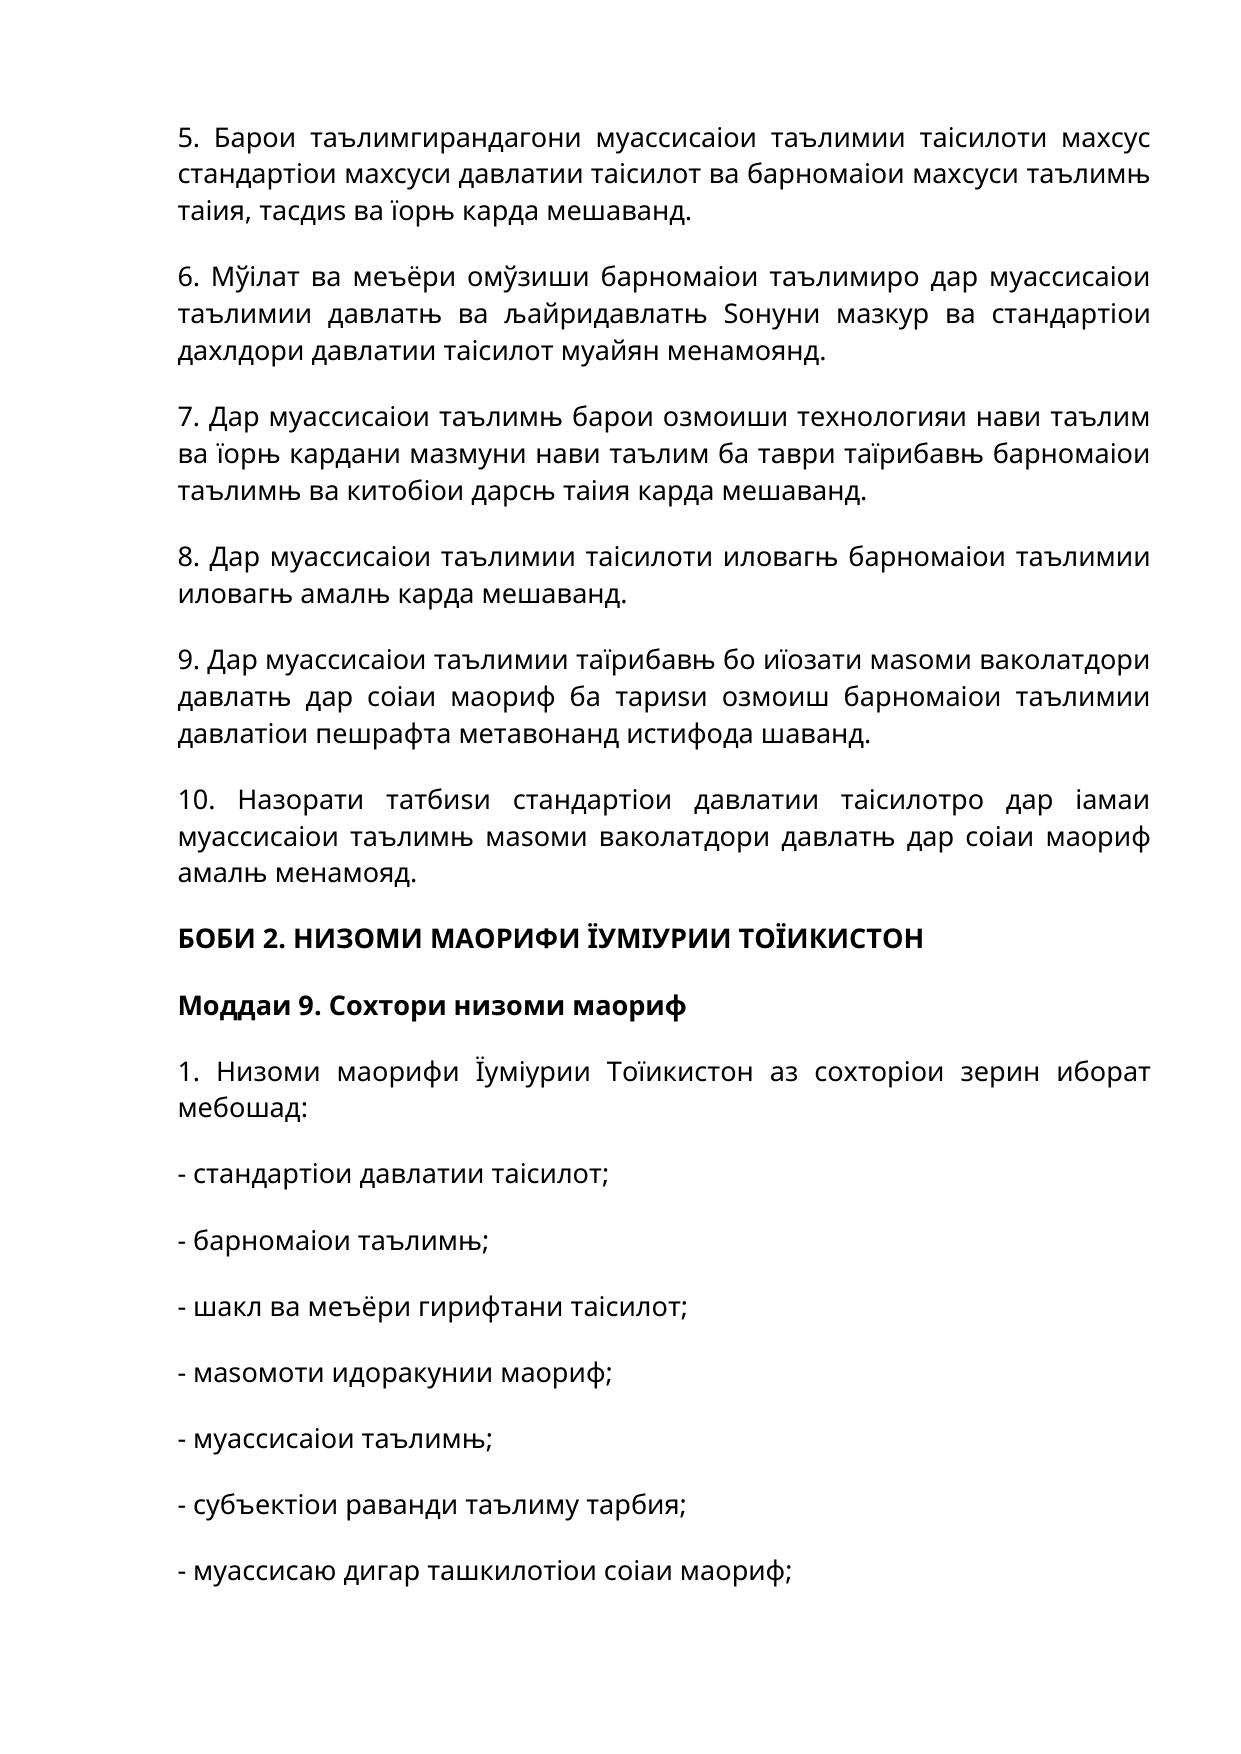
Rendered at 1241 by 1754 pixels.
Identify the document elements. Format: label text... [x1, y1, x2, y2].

text 5. Барои таълимгирандагони муассисаіои таълимии таісилоти махсус стандартіои махсуси давлатии таісилот ва барномаіои махсуси таълимњ таіия, тасдиѕ ва їорњ карда мешаванд. [177, 118, 1152, 229]
text - маѕомоти идоракунии маориф; [177, 1353, 1152, 1390]
text - стандартіои давлатии таісилот; [177, 1155, 1152, 1192]
text БОБИ 2. НИЗОМИ МАОРИФИ ЇУМІУРИИ ТОЇИКИСТОН [177, 920, 1152, 957]
text - муассисаю дигар ташкилотіои соіаи маориф; [177, 1551, 1152, 1588]
text - барномаіои таълимњ; [177, 1221, 1152, 1258]
text Моддаи 9. Сохтори низоми маориф [177, 986, 1152, 1023]
text - субъектіои раванди таълиму тарбия; [177, 1485, 1152, 1522]
text 10. Назорати татбиѕи стандартіои давлатии таісилотро дар іамаи муассисаіои таълимњ маѕоми ваколатдори давлатњ дар соіаи маориф амалњ менамояд. [177, 780, 1152, 891]
text 1. Низоми маорифи Їуміурии Тоїикистон аз сохторіои зерин иборат мебошад: [177, 1052, 1152, 1126]
text - шакл ва меъёри гирифтани таісилот; [177, 1287, 1152, 1324]
text - муассисаіои таълимњ; [177, 1419, 1152, 1456]
text 7. Дар муассисаіои таълимњ барои озмоиши технологияи нави таълим ва їорњ кардани мазмуни нави таълим ба таври таїрибавњ барномаіои таълимњ ва китобіои дарсњ таіия карда мешаванд. [177, 398, 1152, 508]
text 6. Мўілат ва меъёри омўзиши барномаіои таълимиро дар муассисаіои таълимии давлатњ ва љайридавлатњ Ѕонуни мазкур ва стандартіои дахлдори давлатии таісилот муайян менамоянд. [177, 258, 1152, 368]
text 8. Дар муассисаіои таълимии таісилоти иловагњ барномаіои таълимии иловагњ амалњ карда мешаванд. [177, 537, 1152, 611]
text 9. Дар муассисаіои таълимии таїрибавњ бо иїозати маѕоми ваколатдори давлатњ дар соіаи маориф ба тариѕи озмоиш барномаіои таълимии давлатіои пешрафта метавонанд истифода шаванд. [177, 640, 1152, 751]
